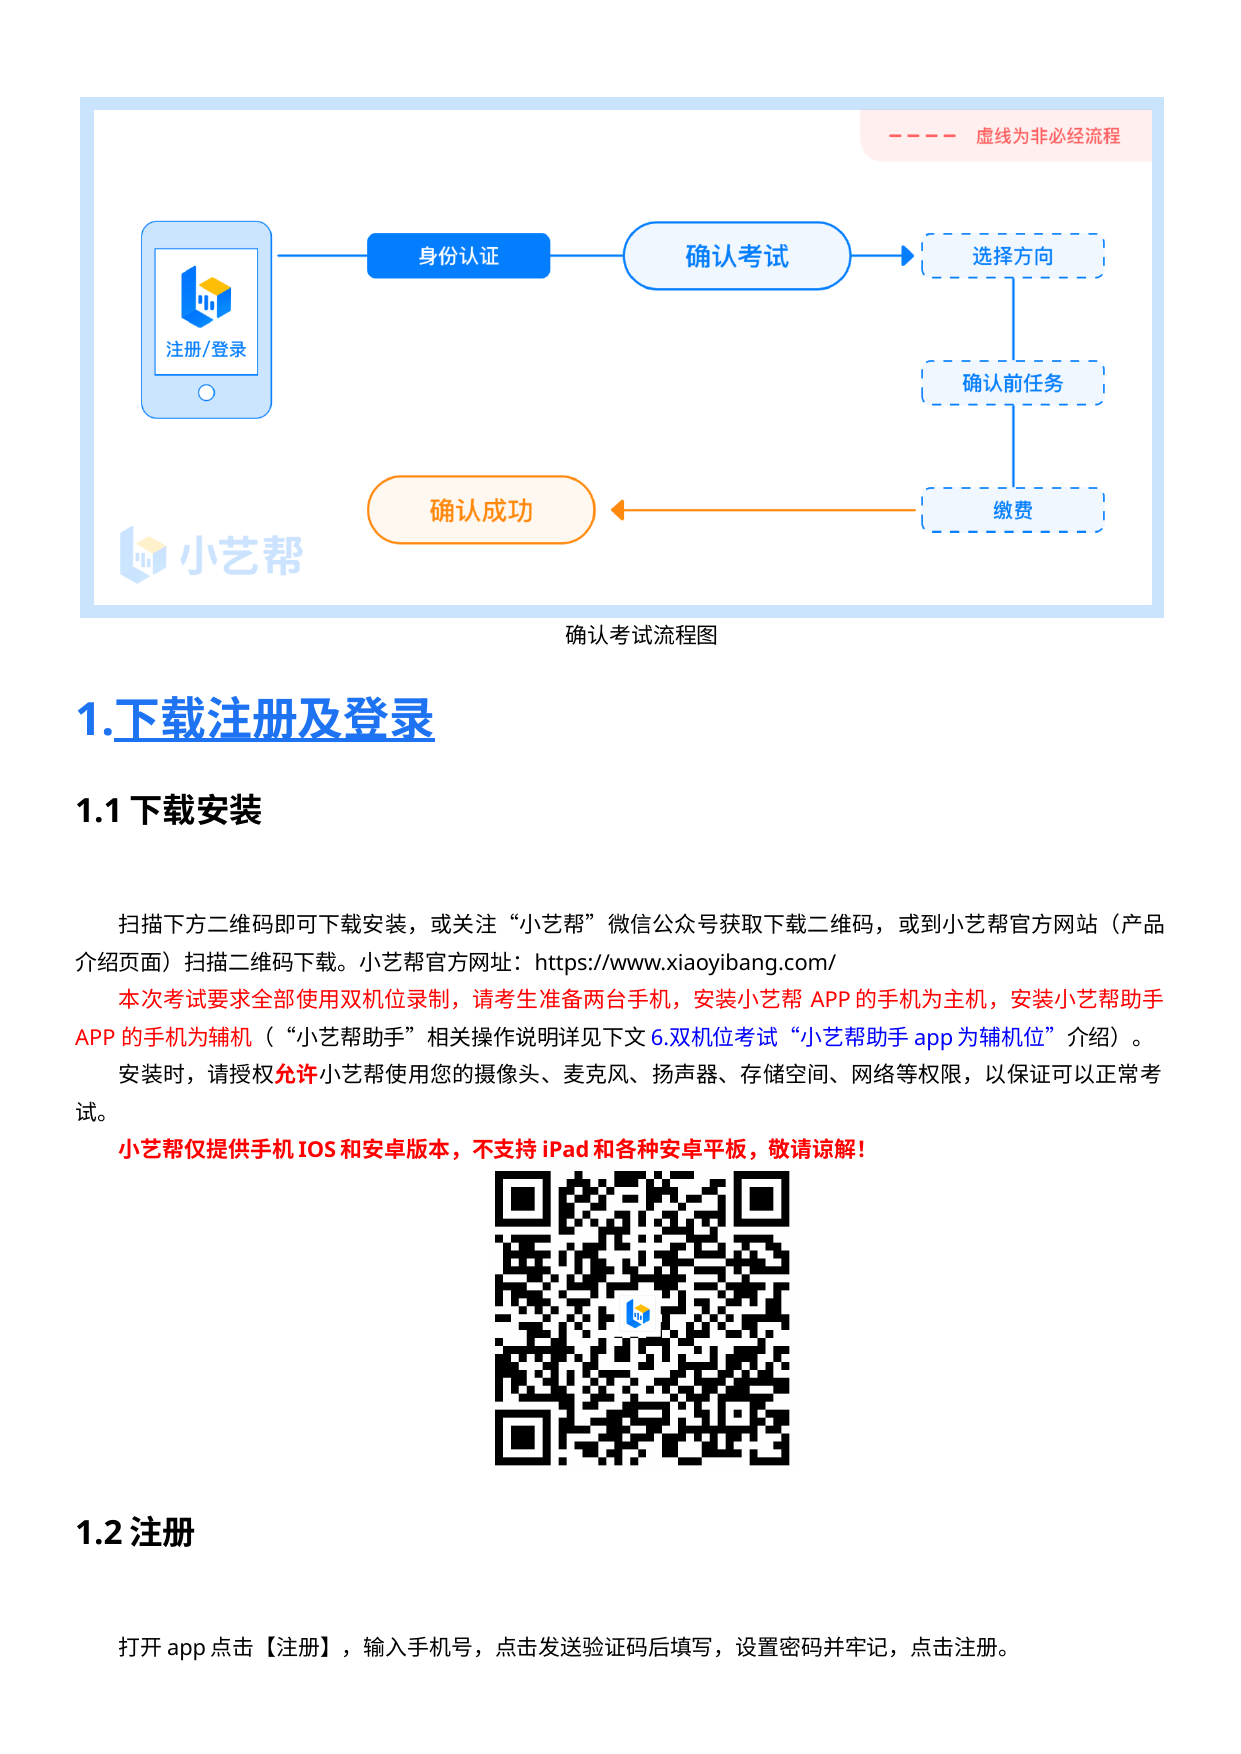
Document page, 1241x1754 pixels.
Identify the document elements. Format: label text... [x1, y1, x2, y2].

text 打开app点击【注册】，输入手机号，点击发送验证码后填写，设置密码并牢记，点击注册。 [75, 1625, 1165, 1663]
subtitle 下载注册及登录 [75, 682, 1165, 748]
text 安装时，请授权允许小艺帮使用您的摄像头、麦克风、扬声器、存储空间、网络等权限，以保证可以正常考试。 [75, 1053, 1165, 1128]
text 小艺帮仅提供手机IOS和安卓版本，不支持iPad和各种安卓平板，敬请谅解！ [75, 1128, 1165, 1165]
text 扫描下方二维码即可下载安装，或关注“小艺帮”微信公众号获取下载二维码，或到小艺帮官方网站（产品介绍页面）扫描二维码下载。小艺帮官方网址：https://www.xiaoyibang.com/ [75, 903, 1165, 978]
text 本次考试要求全部使用双机位录制，请考生准备两台手机，安装小艺帮 APP的手机为主机，安装小艺帮助手 APP 的手机为辅机（“小艺帮助手”相关操作说明详见下文6.双机位考试“小艺帮助手app为辅机位”介绍）。 [75, 978, 1165, 1053]
subtitle 1.1下载安装 [75, 775, 1165, 840]
subtitle 1.2注册 [75, 1498, 1165, 1563]
picture [489, 1165, 795, 1471]
picture [80, 97, 1164, 618]
